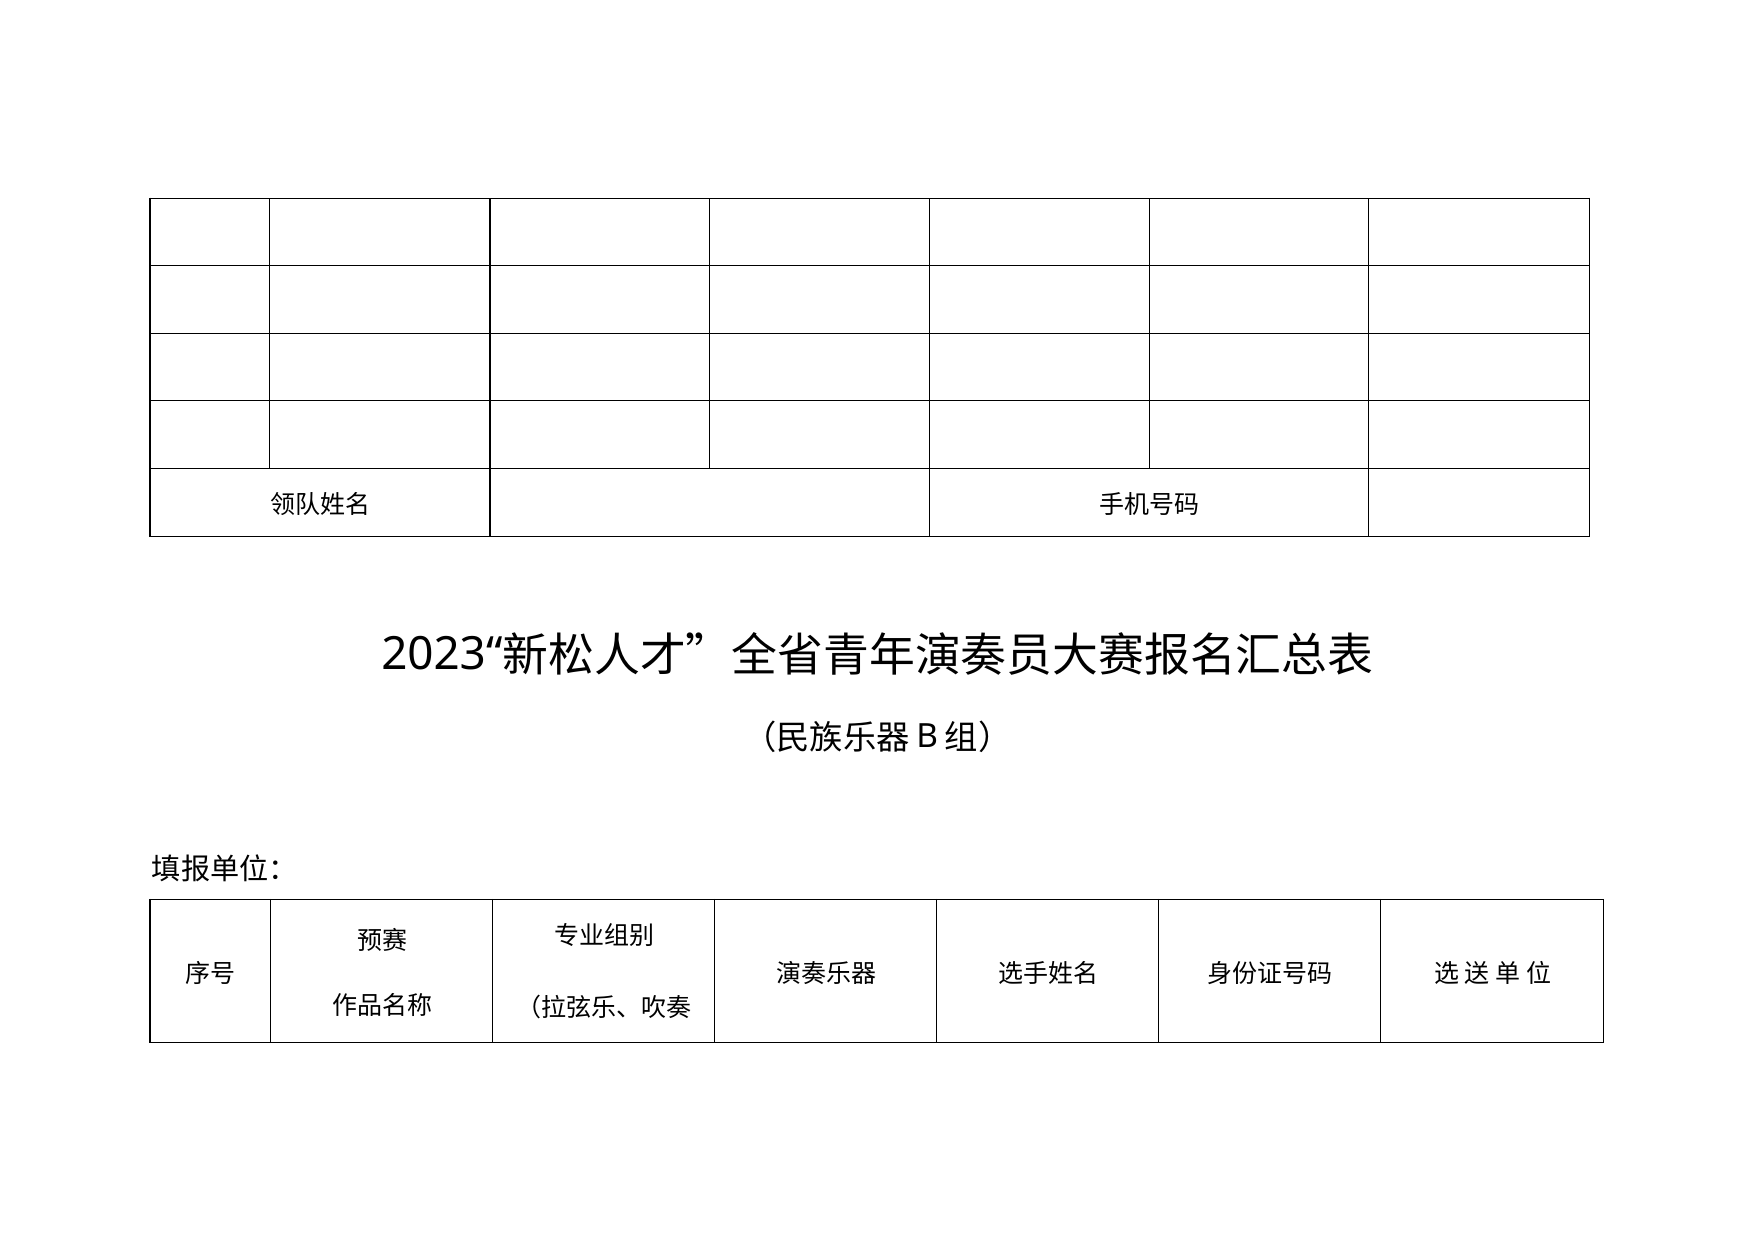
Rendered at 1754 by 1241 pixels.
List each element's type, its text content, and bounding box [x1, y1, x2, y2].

table_cell [1150, 401, 1368, 468]
table_cell [1150, 334, 1368, 400]
table_header 2023“新松人才”全省青年演奏员大赛报名汇总表 [150, 602, 1604, 701]
table_cell （拉弦乐、吹奏乐、 打击乐、弹拨乐） [493, 966, 714, 1042]
table_cell [710, 266, 929, 333]
table_cell 预赛 作品名称 [271, 900, 492, 1042]
table_cell [930, 334, 1149, 400]
table_cell [151, 266, 269, 333]
table_cell [1369, 334, 1589, 400]
table_cell [491, 334, 709, 400]
table_cell [491, 199, 709, 265]
table_cell 填报单位： [150, 767, 1604, 899]
table_cell [151, 199, 269, 265]
table_cell [1369, 199, 1589, 265]
table_cell [270, 199, 489, 265]
table_cell [151, 401, 269, 468]
table_cell [1150, 266, 1368, 333]
table_cell [270, 401, 489, 468]
table_cell [491, 266, 709, 333]
table_cell [710, 199, 929, 265]
table_cell [930, 401, 1149, 468]
table_cell [930, 199, 1149, 265]
table_cell [1369, 401, 1589, 468]
table_cell [491, 401, 709, 468]
table_cell [1369, 469, 1589, 536]
table_cell 手机号码 [930, 469, 1368, 536]
table_cell [270, 334, 489, 400]
table_cell [1369, 266, 1589, 333]
table_cell 身份证号码 [1159, 900, 1380, 1042]
table_cell 选手姓名 [937, 900, 1158, 1042]
table_cell [710, 334, 929, 400]
table_cell 领队姓名 [151, 469, 489, 536]
table_cell [1150, 199, 1368, 265]
table_cell 序号 [151, 900, 270, 1042]
table_cell 专业组别 [493, 900, 714, 966]
table_cell [270, 266, 489, 333]
table_cell [151, 334, 269, 400]
table_cell [491, 469, 929, 536]
table_cell （民族乐器B组） [150, 701, 1604, 767]
table_cell 选 送 单 位 [1381, 900, 1603, 1042]
table_cell 演奏乐器 [715, 900, 936, 1042]
table_cell [930, 266, 1149, 333]
table_cell [710, 401, 929, 468]
